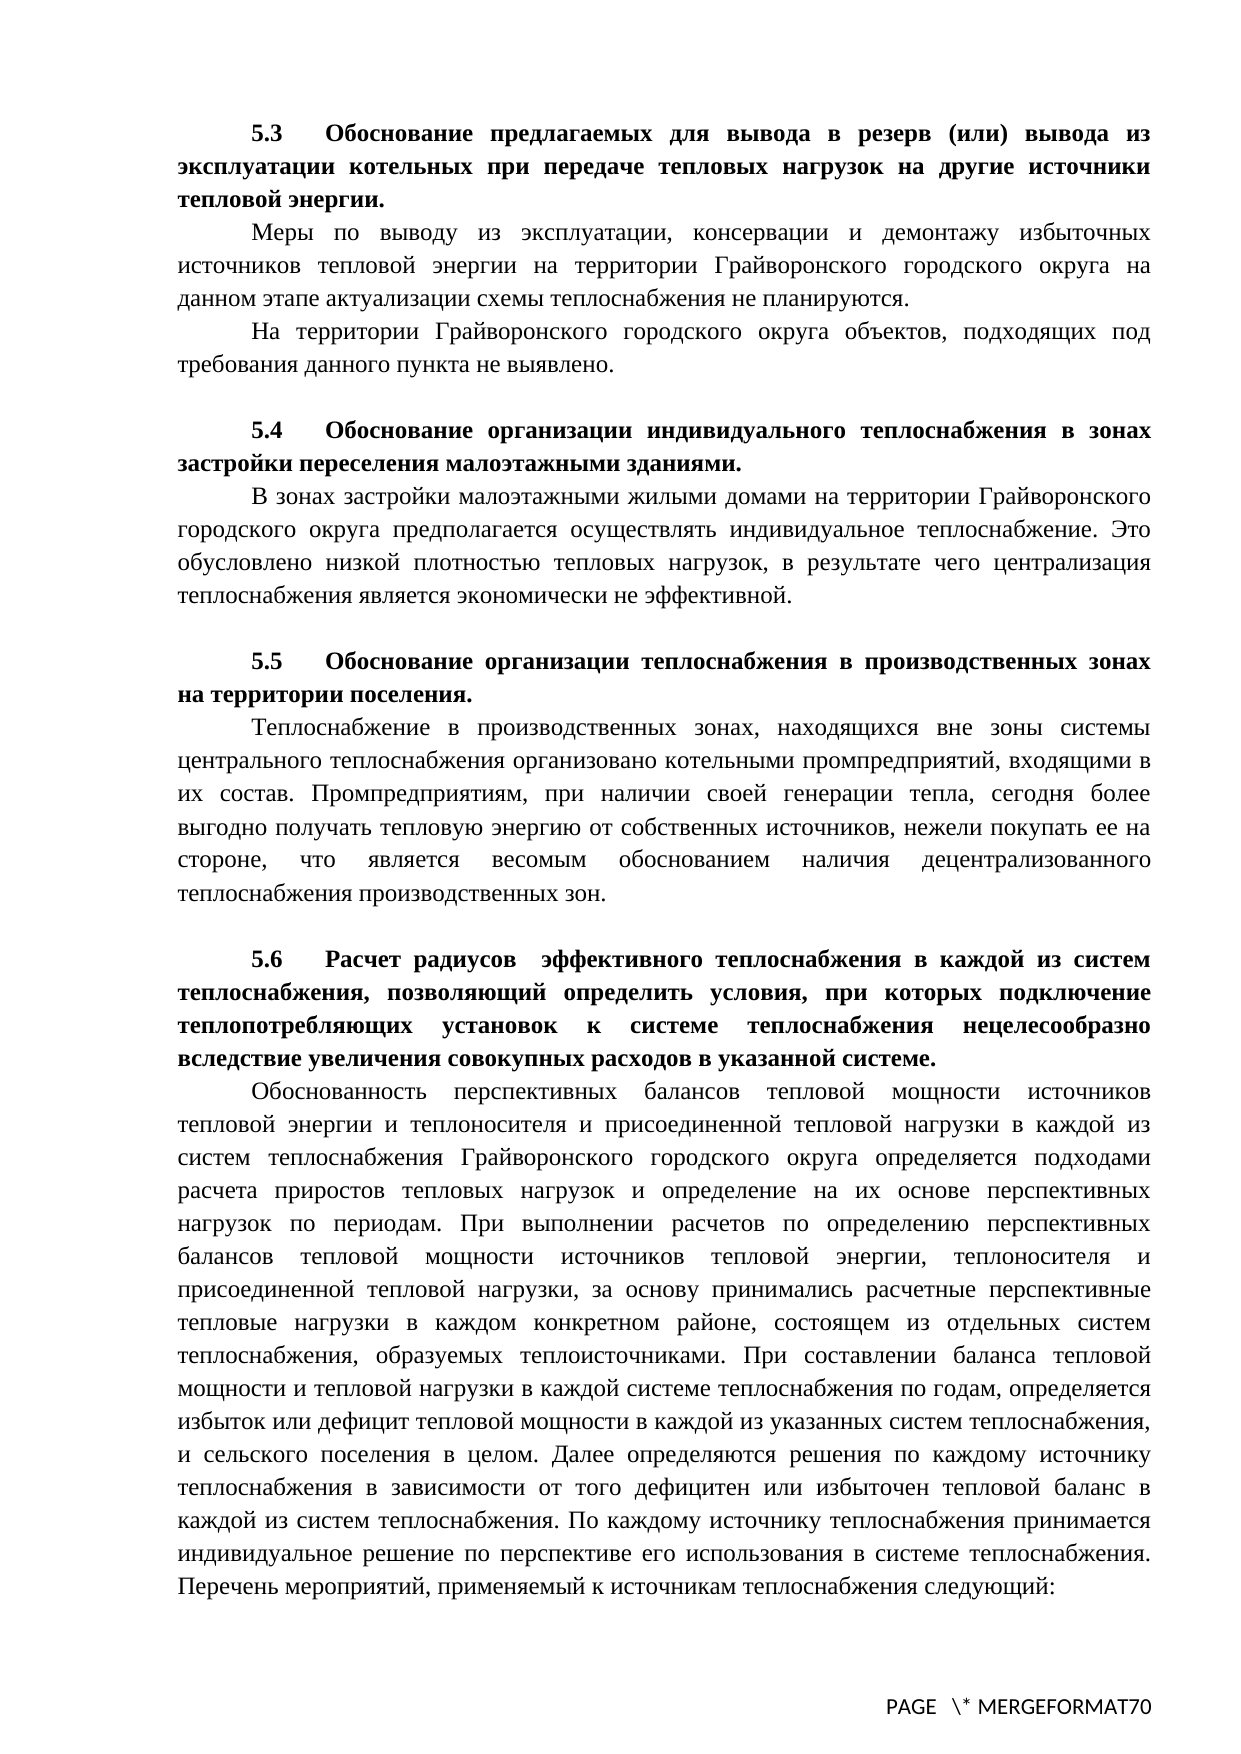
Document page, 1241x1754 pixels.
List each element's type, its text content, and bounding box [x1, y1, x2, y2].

list Обоснованность перспективных балансов тепловой мощности источников тепловой энергии и теплоносителя и присоединенной тепловой нагрузки в каждой из систем теплоснабжения Грайворонского городского округа определяется подходами расчета приростов тепловых нагрузок и определение на их основе перспективных нагрузок по периодам. При выполнении расчетов по определению перспективных балансов тепловой мощности источников тепловой энергии, теплоносителя и присоединенной тепловой нагрузки, за основу принимались расчетные перспективные тепловые нагрузки в каждом конкретном районе, состоящем из отдельных систем теплоснабжения, образуемых теплоисточниками. При составлении баланса тепловой мощности и тепловой нагрузки в каждой системе теплоснабжения по годам, определяется избыток или дефицит тепловой мощности в каждой из указанных систем теплоснабжения, и сельского поселения в целом. Далее определяются решения по каждому источнику теплоснабжения в зависимости от того дефицитен или избыточен тепловой баланс в каждой из систем теплоснабжения. По каждому источнику теплоснабжения принимается индивидуальное решение по перспективе его использования в системе теплоснабжения. Перечень мероприятий, применяемый к источникам теплоснабжения следующий: [177, 1076, 1152, 1600]
list Обоснование предлагаемых для вывода в резерв (или) вывода из эксплуатации котельных при передаче тепловых нагрузок на другие источники тепловой энергии. [177, 118, 1152, 213]
list На территории Грайворонского городского округа объектов, подходящих под требования данного пункта не выявлено. [177, 316, 1152, 378]
list Меры по выводу из эксплуатации, консервации и демонтажу избыточных источников тепловой энергии на территории Грайворонского городского округа на данном этапе актуализации схемы теплоснабжения не планируются. [177, 217, 1152, 312]
list Обоснование организации теплоснабжения в производственных зонах на территории поселения. [177, 646, 1152, 708]
list Расчет радиусов эффективного теплоснабжения в каждой из систем теплоснабжения, позволяющий определить условия, при которых подключение теплопотребляющих установок к системе теплоснабжения нецелесообразно вследствие увеличения совокупных расходов в указанной системе. [177, 944, 1152, 1071]
list Обоснование организации индивидуального теплоснабжения в зонах застройки переселения малоэтажными зданиями. [177, 415, 1152, 477]
list В зонах застройки малоэтажными жилыми домами на территории Грайворонского городского округа предполагается осуществлять индивидуальное теплоснабжение. Это обусловлено низкой плотностью тепловых нагрузок, в результате чего централизация теплоснабжения является экономически не эффективной. [177, 481, 1152, 609]
list Теплоснабжение в производственных зонах, находящихся вне зоны системы центрального теплоснабжения организовано котельными промпредприятий, входящими в их состав. Промпредприятиям, при наличии своей генерации тепла, сегодня более выгодно получать тепловую энергию от собственных источников, нежели покупать ее на стороне, что является весомым обоснованием наличия децентрализованного теплоснабжения производственных зон. [177, 712, 1152, 906]
